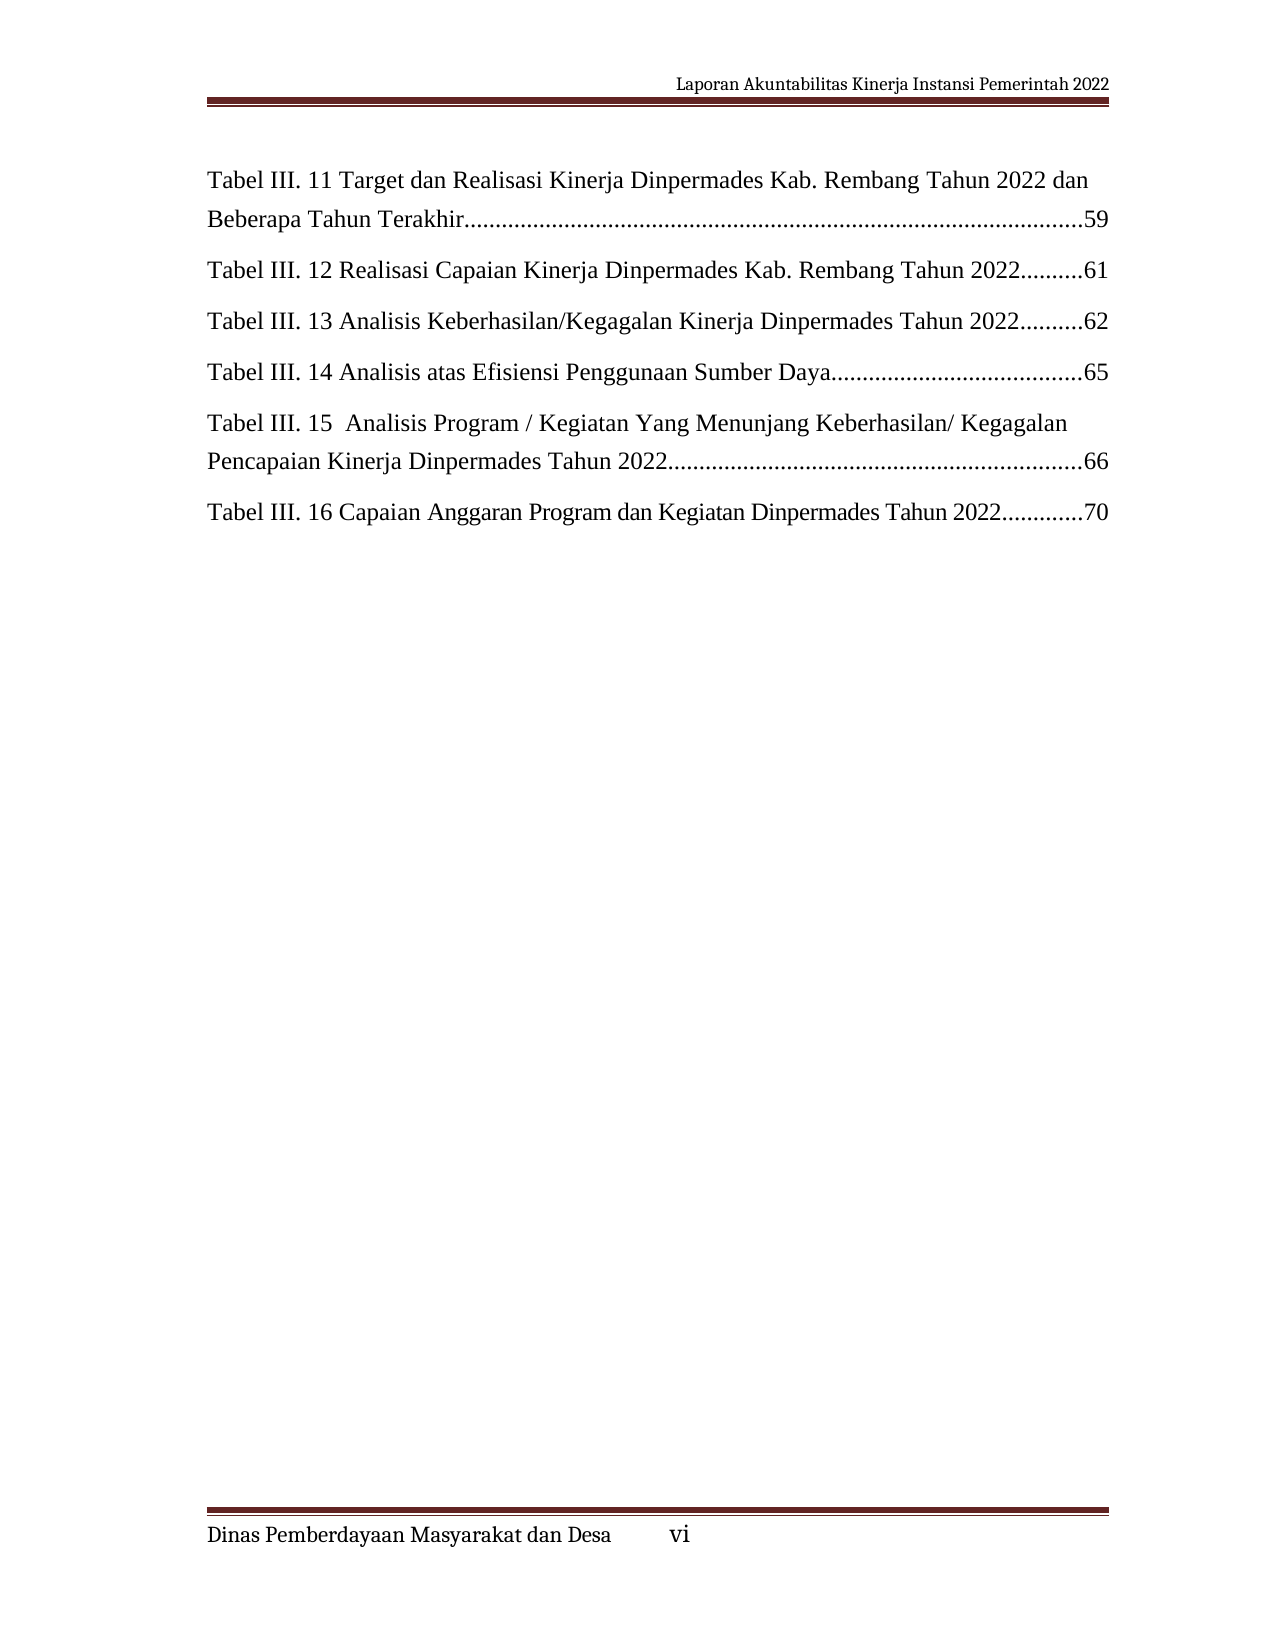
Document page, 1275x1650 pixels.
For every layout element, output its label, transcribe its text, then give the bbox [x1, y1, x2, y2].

text Tabel III. 16 Capaian Anggaran Program dan Kegiatan Dinpermades Tahun 2022 70 [207, 497, 1109, 526]
text Tabel III. 13 Analisis Keberhasilan/Kegagalan Kinerja Dinpermades Tahun 2022 62 [207, 306, 1109, 334]
text Tabel III. 14 Analisis atas Efisiensi Penggunaan Sumber Daya 65 [207, 357, 1109, 385]
text Tabel III. 15 Analisis Program / Kegiatan Yang Menunjang Keberhasilan/ Kegagalan Pencapaian Kinerja Dinpermades Tahun 2022 66 [207, 408, 1109, 475]
text Tabel III. 12 Realisasi Capaian Kinerja Dinpermades Kab. Rembang Tahun 2022 61 [207, 255, 1109, 283]
text Tabel III. 11 Target dan Realisasi Kinerja Dinpermades Kab. Rembang Tahun 2022 dan Beberapa Tahun Terakhir 59 [207, 165, 1109, 233]
